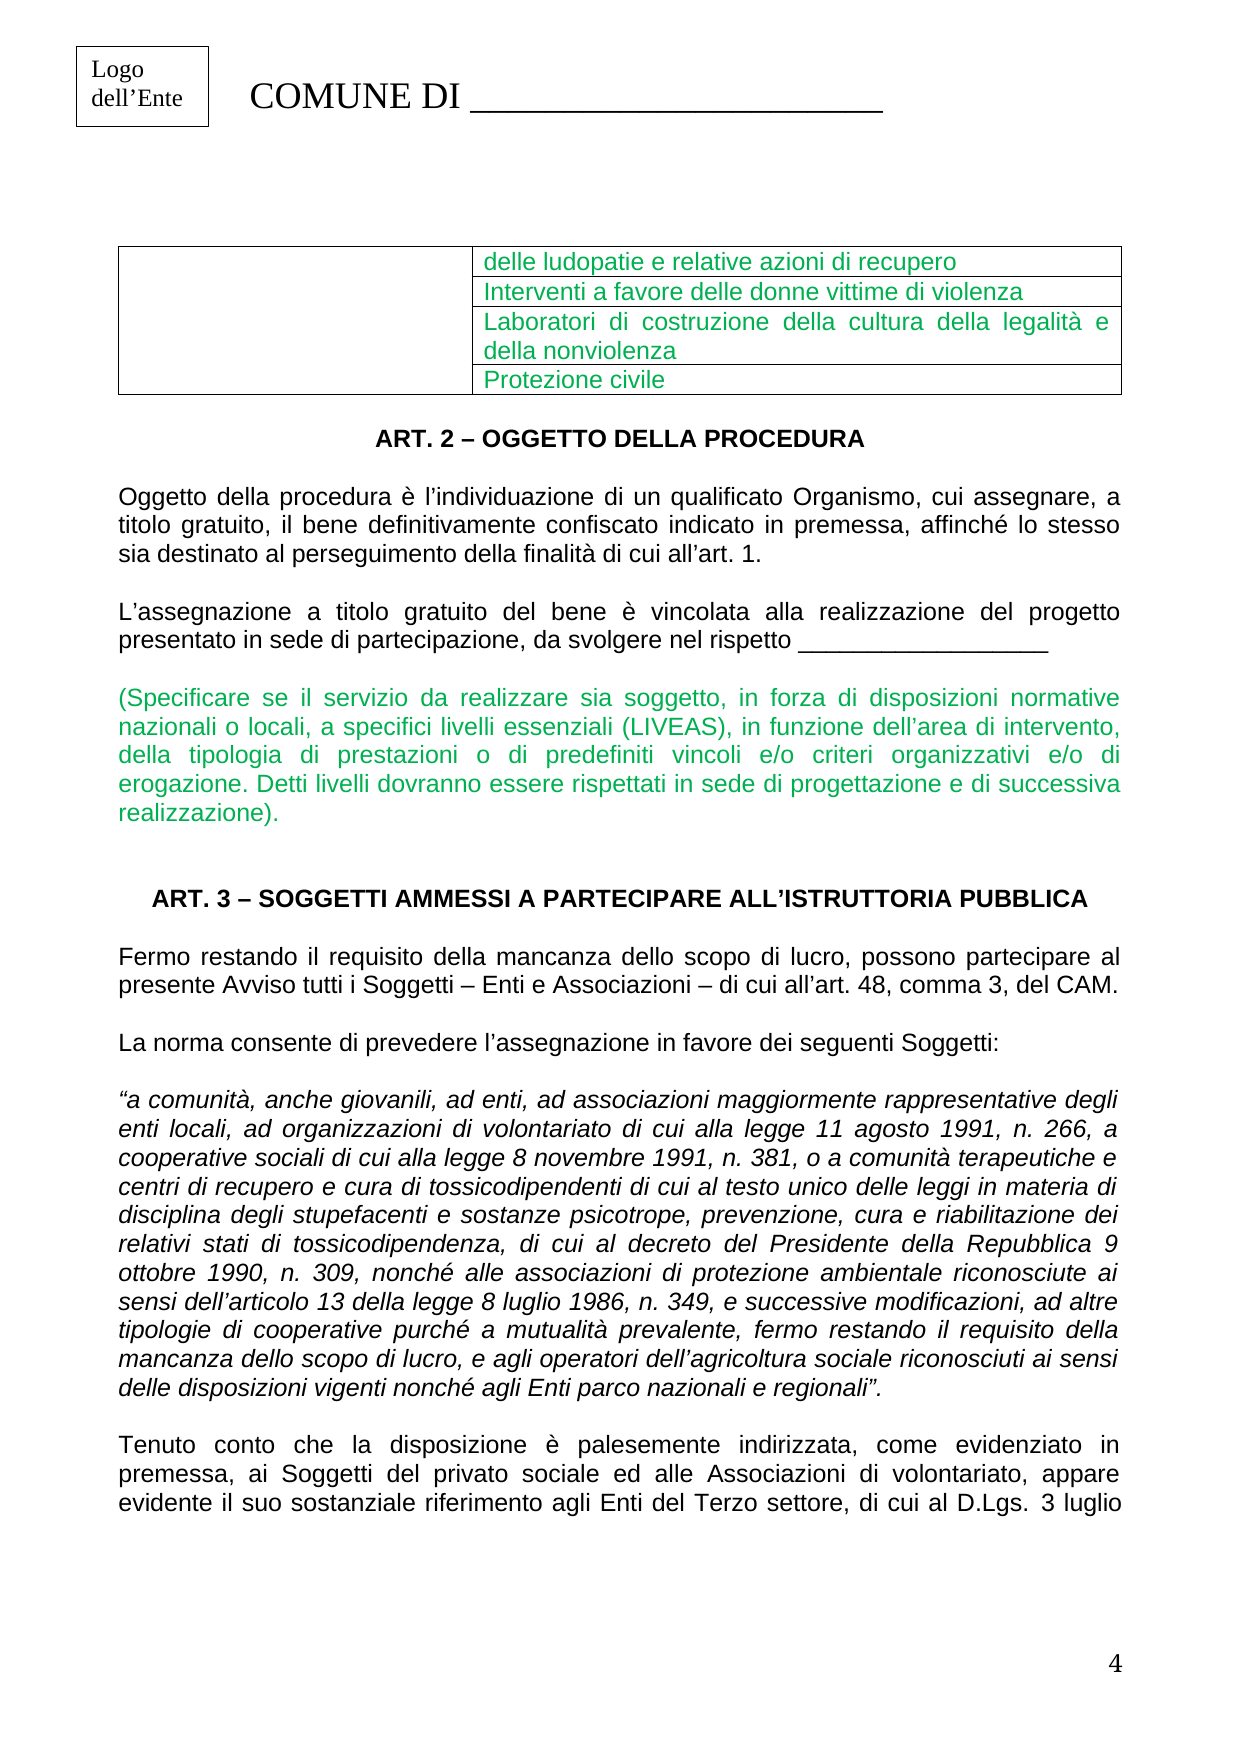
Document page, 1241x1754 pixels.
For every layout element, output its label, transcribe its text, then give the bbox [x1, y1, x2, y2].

table_cell Protezione civile [473, 365, 1121, 394]
text La norma consente di prevedere l’assegnazione in favore dei seguenti Soggetti: [118, 1028, 1122, 1056]
text ART. 3 – SOGGETTI AMMESSI A PARTECIPARE ALL’ISTRUTTORIA PUBBLICA [118, 884, 1122, 913]
text (Specificare se il servizio da realizzare sia soggetto, in forza di disposizioni normative nazionali o locali, a specifici livelli essenziali (LIVEAS), in funzione dell’area di intervento, della tipologia di prestazioni o di predefiniti vincoli e/o criteri organizzativi e/o di erogazione. Detti livelli dovranno essere rispettati in sede di progettazione e di successiva realizzazione). [118, 683, 1122, 826]
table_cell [119, 247, 472, 394]
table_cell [473, 247, 1121, 276]
table_cell Interventi a favore delle donne vittime di violenza [473, 277, 1121, 306]
text Oggetto della procedura è l’individuazione di un qualificato Organismo, cui assegnare, a titolo gratuito, il bene definitivamente confiscato indicato in premessa, affinché lo stesso sia destinato al perseguimento della finalità di cui all’art. 1. [118, 481, 1122, 568]
text L’assegnazione a titolo gratuito del bene è vincolata alla realizzazione del progetto presentato in sede di partecipazione, da svolgere nel rispetto __________________ [118, 596, 1122, 654]
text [118, 1430, 1122, 1516]
table_cell Laboratori di costruzione della cultura della legalità e della nonviolenza [473, 307, 1121, 364]
text ART. 2 – OGGETTO DELLA PROCEDURA [118, 424, 1122, 453]
text “a comunità, anche giovanili, ad enti, ad associazioni maggiormente rappresentative degli enti locali, ad organizzazioni di volontariato di cui alla legge 11 agosto 1991, n. 266, a cooperative sociali di cui alla legge 8 novembre 1991, n. 381, o a comunità terapeutiche e centri di recupero e cura di tossicodipendenti di cui al testo unico delle leggi in materia di disciplina degli stupefacenti e sostanze psicotrope, prevenzione, cura e riabilitazione dei relativi stati di tossicodipendenza, di cui al decreto del Presidente della Repubblica 9 ottobre 1990, n. 309, nonché alle associazioni di protezione ambientale riconosciute ai sensi dell’articolo 13 della legge 8 luglio 1986, n. 349, e successive modificazioni, ad altre tipologie di cooperative purché a mutualità prevalente, fermo restando il requisito della mancanza dello scopo di lucro, e agli operatori dell’agricoltura sociale riconosciuti ai sensi delle disposizioni vigenti nonché agli Enti parco nazionali e regionali”. [118, 1085, 1122, 1401]
text Fermo restando il requisito della mancanza dello scopo di lucro, possono partecipare al presente Avviso tutti i Soggetti – Enti e Associazioni – di cui all’art. 48, comma 3, del CAM. [118, 941, 1122, 999]
